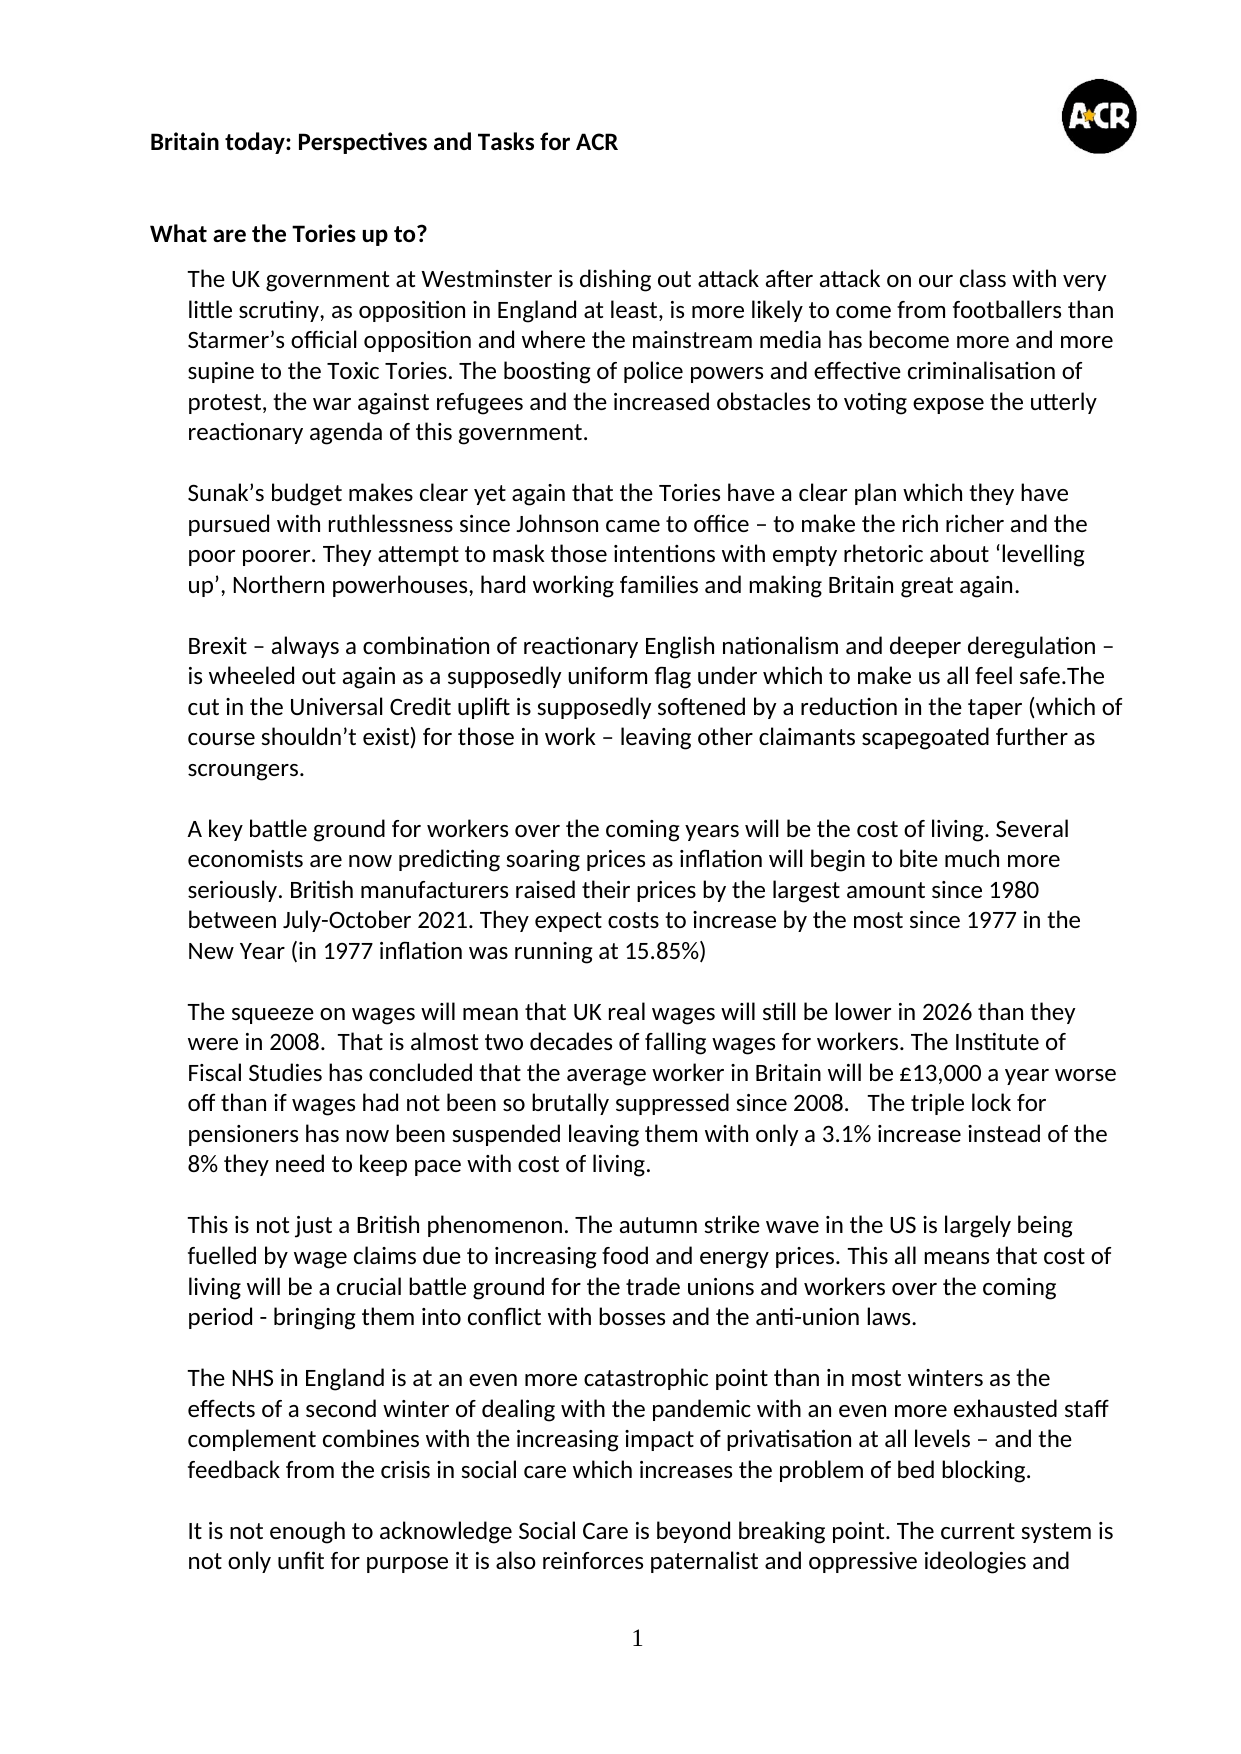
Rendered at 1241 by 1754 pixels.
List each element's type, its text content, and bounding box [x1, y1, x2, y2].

text Britain today: Perspectives and Tasks for ACR [150, 126, 1046, 157]
picture [1046, 64, 1152, 169]
text Brexit – always a combination of reactionary English nationalism and deeper deregulation – is wheeled out again as a supposedly uniform flag under which to make us all feel safe.The cut in the Universal Credit uplift is supposedly softened by a reduction in the taper (which of course shouldn’t exist) for those in work – leaving other claimants scapegoated further as scroungers. [187, 630, 1124, 782]
text The NHS in England is at an even more catastrophic point than in most winters as the effects of a second winter of dealing with the pandemic with an even more exhausted staff complement combines with the increasing impact of privatisation at all levels – and the feedback from the crisis in social care which increases the problem of bed blocking. [187, 1362, 1124, 1484]
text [187, 1515, 1124, 1576]
text A key battle ground for workers over the coming years will be the cost of living. Several economists are now predicting soaring prices as inflation will begin to bite much more seriously. British manufacturers raised their prices by the largest amount since 1980 between July-October 2021. They expect costs to increase by the most since 1977 in the New Year (in 1977 inflation was running at 15.85%) [187, 813, 1124, 966]
text Sunak’s budget makes clear yet again that the Tories have a clear plan which they have pursued with ruthlessness since Johnson came to office – to make the rich richer and the poor poorer. They attempt to mask those intentions with empty rhetoric about ‘levelling up’, Northern powerhouses, hard working families and making Britain great again. [187, 477, 1124, 599]
text This is not just a British phenomenon. The autumn strike wave in the US is largely being fuelled by wage claims due to increasing food and energy prices. This all means that cost of living will be a crucial battle ground for the trade unions and workers over the coming period - bringing them into conflict with bosses and the anti-union laws. [187, 1210, 1124, 1332]
text The UK government at Westminster is dishing out attack after attack on our class with very little scrutiny, as opposition in England at least, is more likely to come from footballers than Starmer’s official opposition and where the mainstream media has become more and more supine to the Toxic Tories. The boosting of police powers and effective criminalisation of protest, the war against refugees and the increased obstacles to voting expose the utterly reactionary agenda of this government. [187, 263, 1124, 447]
text The squeeze on wages will mean that UK real wages will still be lower in 2026 than they were in 2008. That is almost two decades of falling wages for workers. The Institute of Fiscal Studies has concluded that the average worker in Britain will be £13,000 a year worse off than if wages had not been so brutally suppressed since 2008. The triple lock for pensioners has now been suspended leaving them with only a 3.1% increase instead of the 8% they need to keep pace with cost of living. [187, 996, 1124, 1179]
text What are the Tories up to? [150, 218, 1124, 248]
